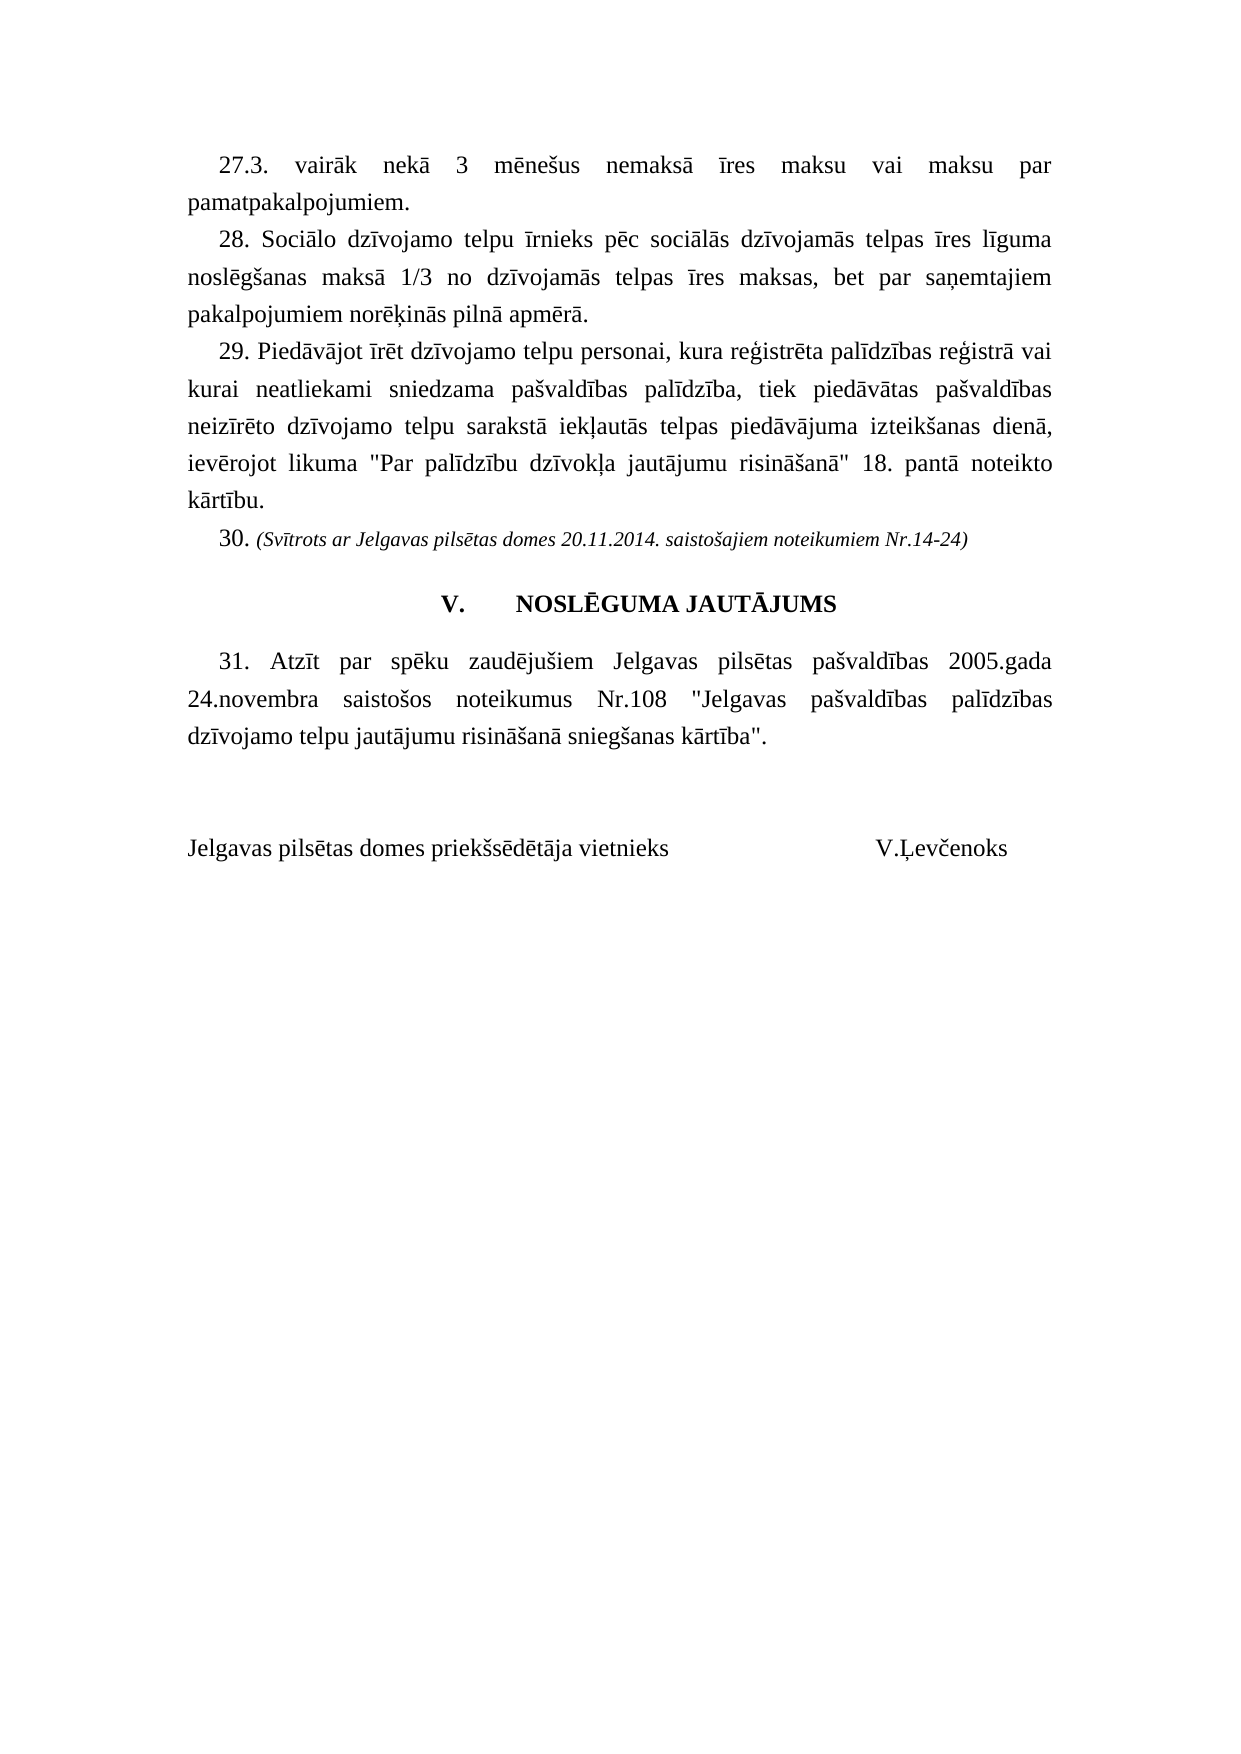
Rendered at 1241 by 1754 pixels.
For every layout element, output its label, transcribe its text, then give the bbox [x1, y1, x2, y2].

text 28. Sociālo dzīvojamo telpu īrnieks pēc sociālās dzīvojamās telpas īres līguma noslēgšanas maksā 1/3 no dzīvojamās telpas īres maksas, bet par saņemtajiem pakalpojumiem norēķinās pilnā apmērā. [187, 224, 1053, 328]
text 30. (Svītrots ar Jelgavas pilsētas domes 20.11.2014. saistošajiem noteikumiem Nr.14-24) [187, 523, 1053, 552]
text Jelgavas pilsētas domes priekšsēdētāja vietnieks V.Ļevčenoks [187, 833, 1053, 862]
text 31. Atzīt par spēku zaudējušiem Jelgavas pilsētas pašvaldības 2005.gada 24.novembra saistošos noteikumus Nr.108 "Jelgavas pašvaldības palīdzības dzīvojamo telpu jautājumu risināšanā sniegšanas kārtība". [187, 646, 1053, 750]
text 29. Piedāvājot īrēt dzīvojamo telpu personai, kura reģistrēta palīdzības reģistrā vai kurai neatliekami sniedzama pašvaldības palīdzība, tiek piedāvātas pašvaldības neizīrēto dzīvojamo telpu sarakstā iekļautās telpas piedāvājuma izteikšanas dienā, ievērojot likuma "Par palīdzību dzīvokļa jautājumu risināšanā" 18. pantā noteikto kārtību. [187, 336, 1053, 514]
list NOSLĒGUMA JAUTĀJUMS [225, 589, 1053, 618]
text 27.3. vairāk nekā 3 mēnešus nemaksā īres maksu vai maksu par pamatpakalpojumiem. [187, 150, 1053, 216]
